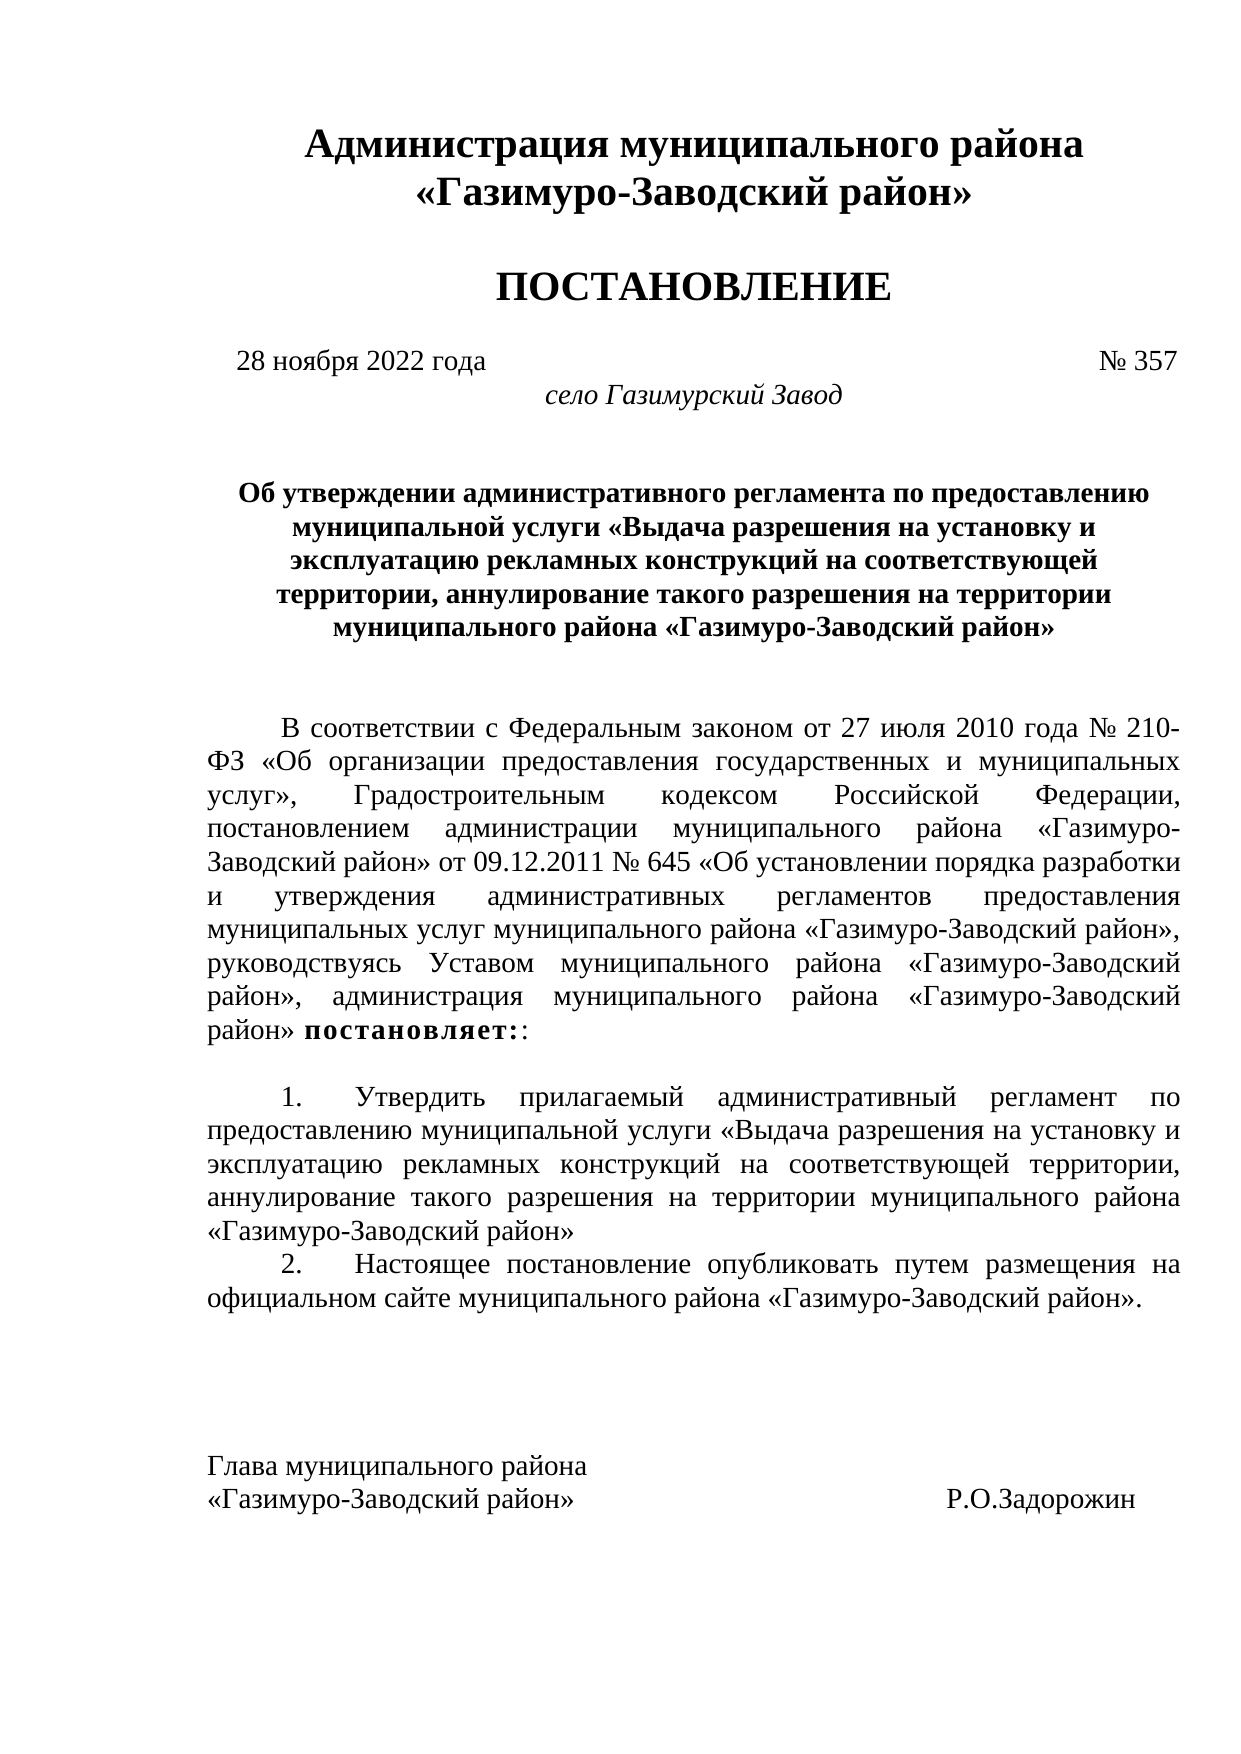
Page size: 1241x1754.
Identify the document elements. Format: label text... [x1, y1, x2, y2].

text В соответствии с Федеральным законом от 27 июля 2010 года № 210-ФЗ «Об организации предоставления государственных и муниципальных услуг», Градостроительным кодексом Российской Федерации, постановлением администрации муниципального района «Газимуро-Заводский район» от 09.12.2011 № 645 «Об установлении порядка разработки и утверждения административных регламентов предоставления муниципальных услуг муниципального района «Газимуро-Заводский район», руководствуясь Уставом муниципального района «Газимуро-Заводский район», администрация муниципального района «Газимуро-Заводский район» постановляет:: [207, 710, 1181, 1045]
text Об утверждении административного регламента по предоставлению муниципальной услуги «Выдача разрешения на установку и эксплуатацию рекламных конструкций на соответствующей территории, аннулирование такого разрешения на территории муниципального района «Газимуро-Заводский район» [207, 475, 1181, 643]
text 1. Утвердить прилагаемый административный регламент по предоставлению муниципальной услуги «Выдача разрешения на установку и эксплуатацию рекламных конструкций на соответствующей территории, аннулирование такого разрешения на территории муниципального района «Газимуро-Заводский район» [207, 1079, 1181, 1247]
text Глава муниципального района «Газимуро-Заводский район» Р.О.Задорожин [207, 1448, 1181, 1515]
title ПОСТАНОВЛЕНИЕ [207, 262, 1181, 310]
text село Газимурский Завод [207, 377, 1181, 410]
title Администрация муниципального района «Газимуро-Заводский район» [207, 118, 1181, 214]
title 28 ноября 2022 года № 357 [207, 343, 1181, 377]
text 2. Настоящее постановление опубликовать путем размещения на официальном сайте муниципального района «Газимуро-Заводский район». [207, 1247, 1181, 1314]
